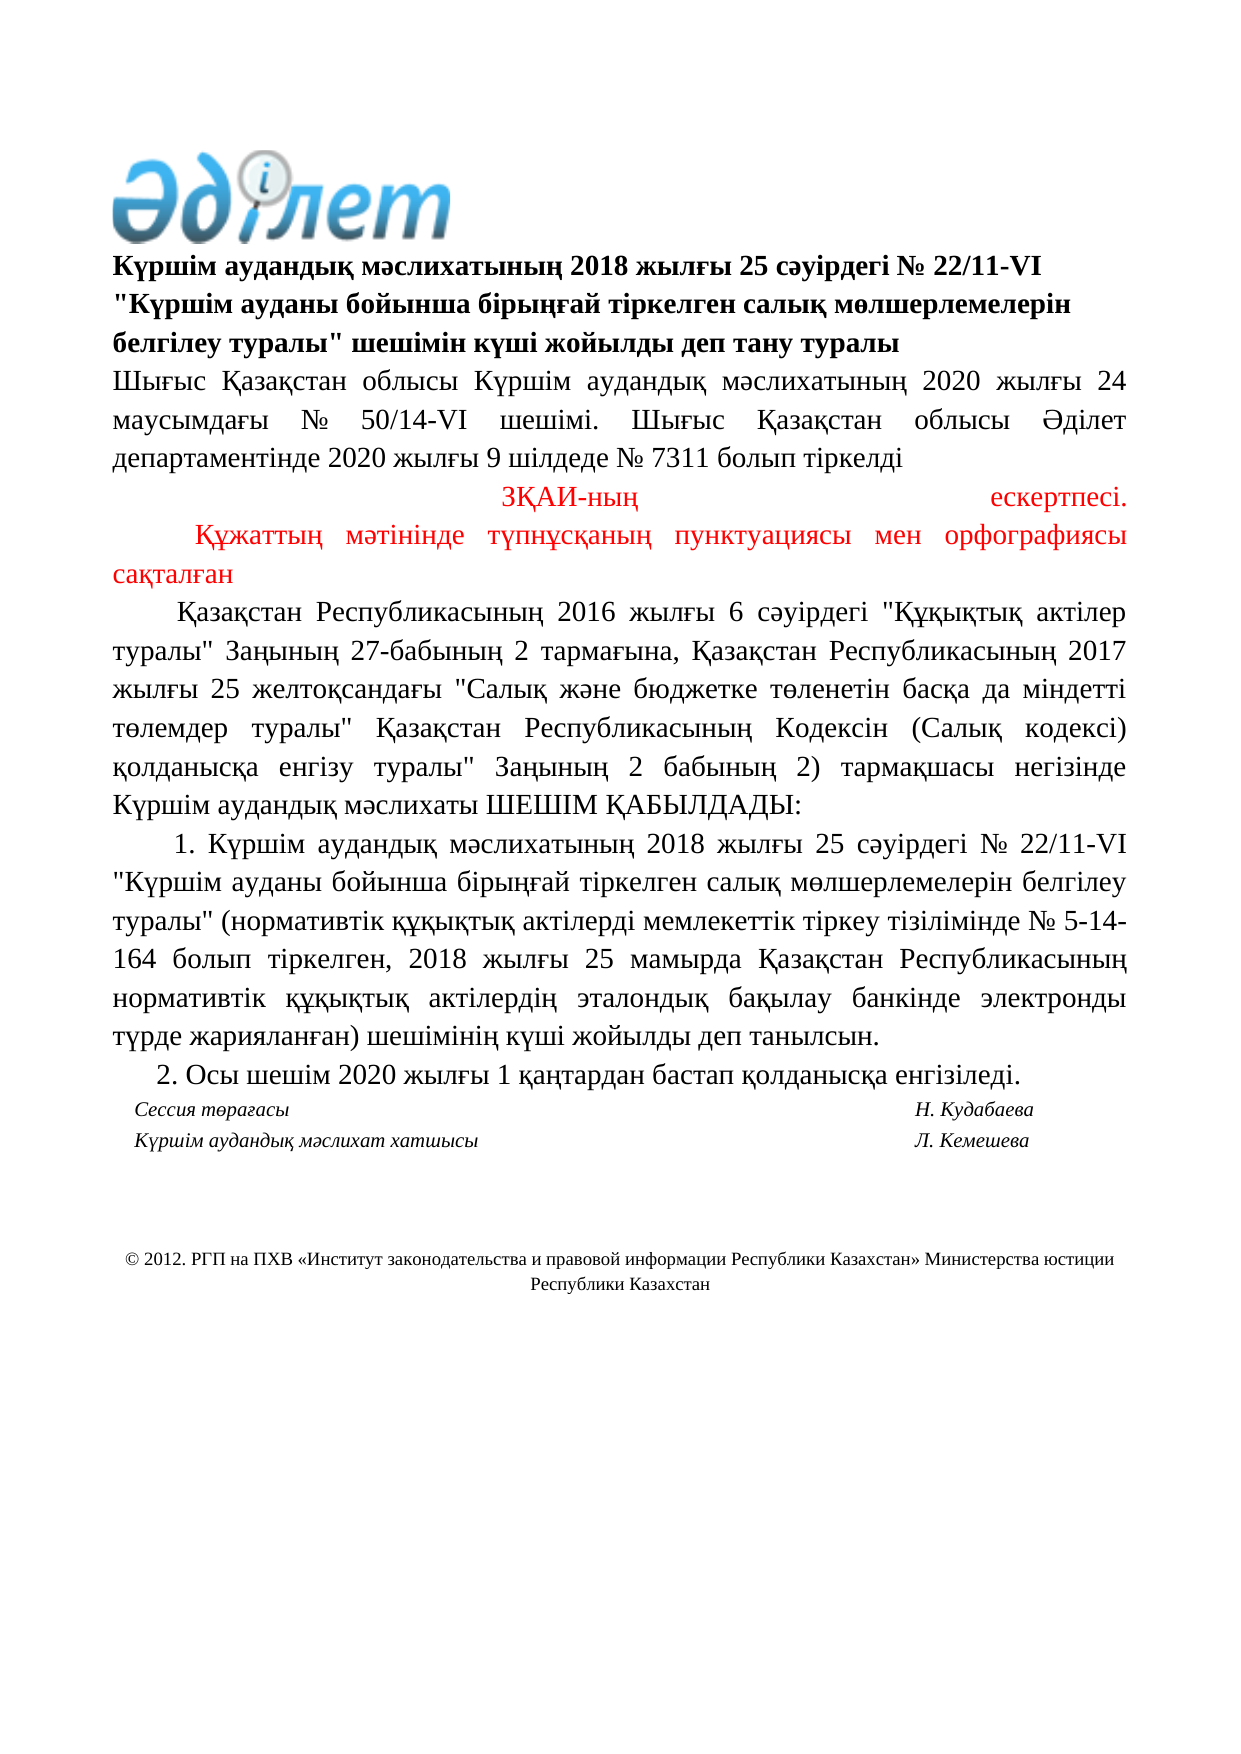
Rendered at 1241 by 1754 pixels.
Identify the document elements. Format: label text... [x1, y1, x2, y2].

table_cell Күршім аудандық мәслихат хатшысы [101, 1127, 913, 1158]
picture [112, 150, 451, 244]
table_header Н. Кудабаева [913, 1096, 1240, 1127]
text Қазақстан Республикасының 2016 жылғы 6 сәуірдегі "Құқықтық актiлер туралы" Заңының 27-бабының 2 тармағына, Қазақстан Республикасының 2017 жылғы 25 желтоқсандағы "Салық және бюджетке төленетін басқа да міндетті төлемдер туралы" Қазақстан Республикасының Кодексін (Салық кодексі) қолданысқа енгізу туралы" Заңының 2 бабының 2) тармақшасы негізінде Күршім аудандық мәслихаты ШЕШІМ ҚАБЫЛДАДЫ: [112, 594, 1128, 821]
text Күршім аудандық мәслихатының 2018 жылғы 25 сәуірдегі № 22/11-VI "Күршім ауданы бойынша бірыңғай тіркелген салық мөлшерлемелерін белгілеу туралы" шешімін күші жойылды деп тану туралы [112, 248, 1128, 358]
text 1. Күршім аудандық мәслихатының 2018 жылғы 25 сәуірдегі № 22/11-VI "Күршім ауданы бойынша бірыңғай тіркелген салық мөлшерлемелерін белгілеу туралы" (нормативтік құқықтық актілерді мемлекеттік тіркеу тізілімінде № 5-14-164 болып тіркелген, 2018 жылғы 25 мамырда Қазақстан Республикасының нормативтік құқықтық актілердің эталондық бақылау банкінде электронды түрде жарияланған) шешімінің күші жойылды деп танылсын. [112, 826, 1128, 1052]
text Шығыс Қазақстан облысы Күршім аудандық мәслихатының 2020 жылғы 24 маусымдағы № 50/14-VI шешімі. Шығыс Қазақстан облысы Әділет департаментінде 2020 жылғы 9 шілдеде № 7311 болып тіркелді [112, 363, 1128, 474]
text ЗҚАИ-ның ескертпесі. Құжаттың мәтінінде түпнұсқаның пунктуациясы мен орфографиясы сақталған [112, 479, 1128, 589]
table_header Сессия төрағасы [101, 1096, 913, 1127]
text 2. Осы шешім 2020 жылғы 1 қаңтардан бастап қолданысқа енгізіледі. [112, 1057, 1128, 1091]
text © 2012. РГП на ПХВ «Институт законодательства и правовой информации Республики Казахстан» Министерства юстиции Республики Казахстан [112, 1248, 1128, 1294]
table_cell Л. Кемешева [913, 1127, 1240, 1158]
